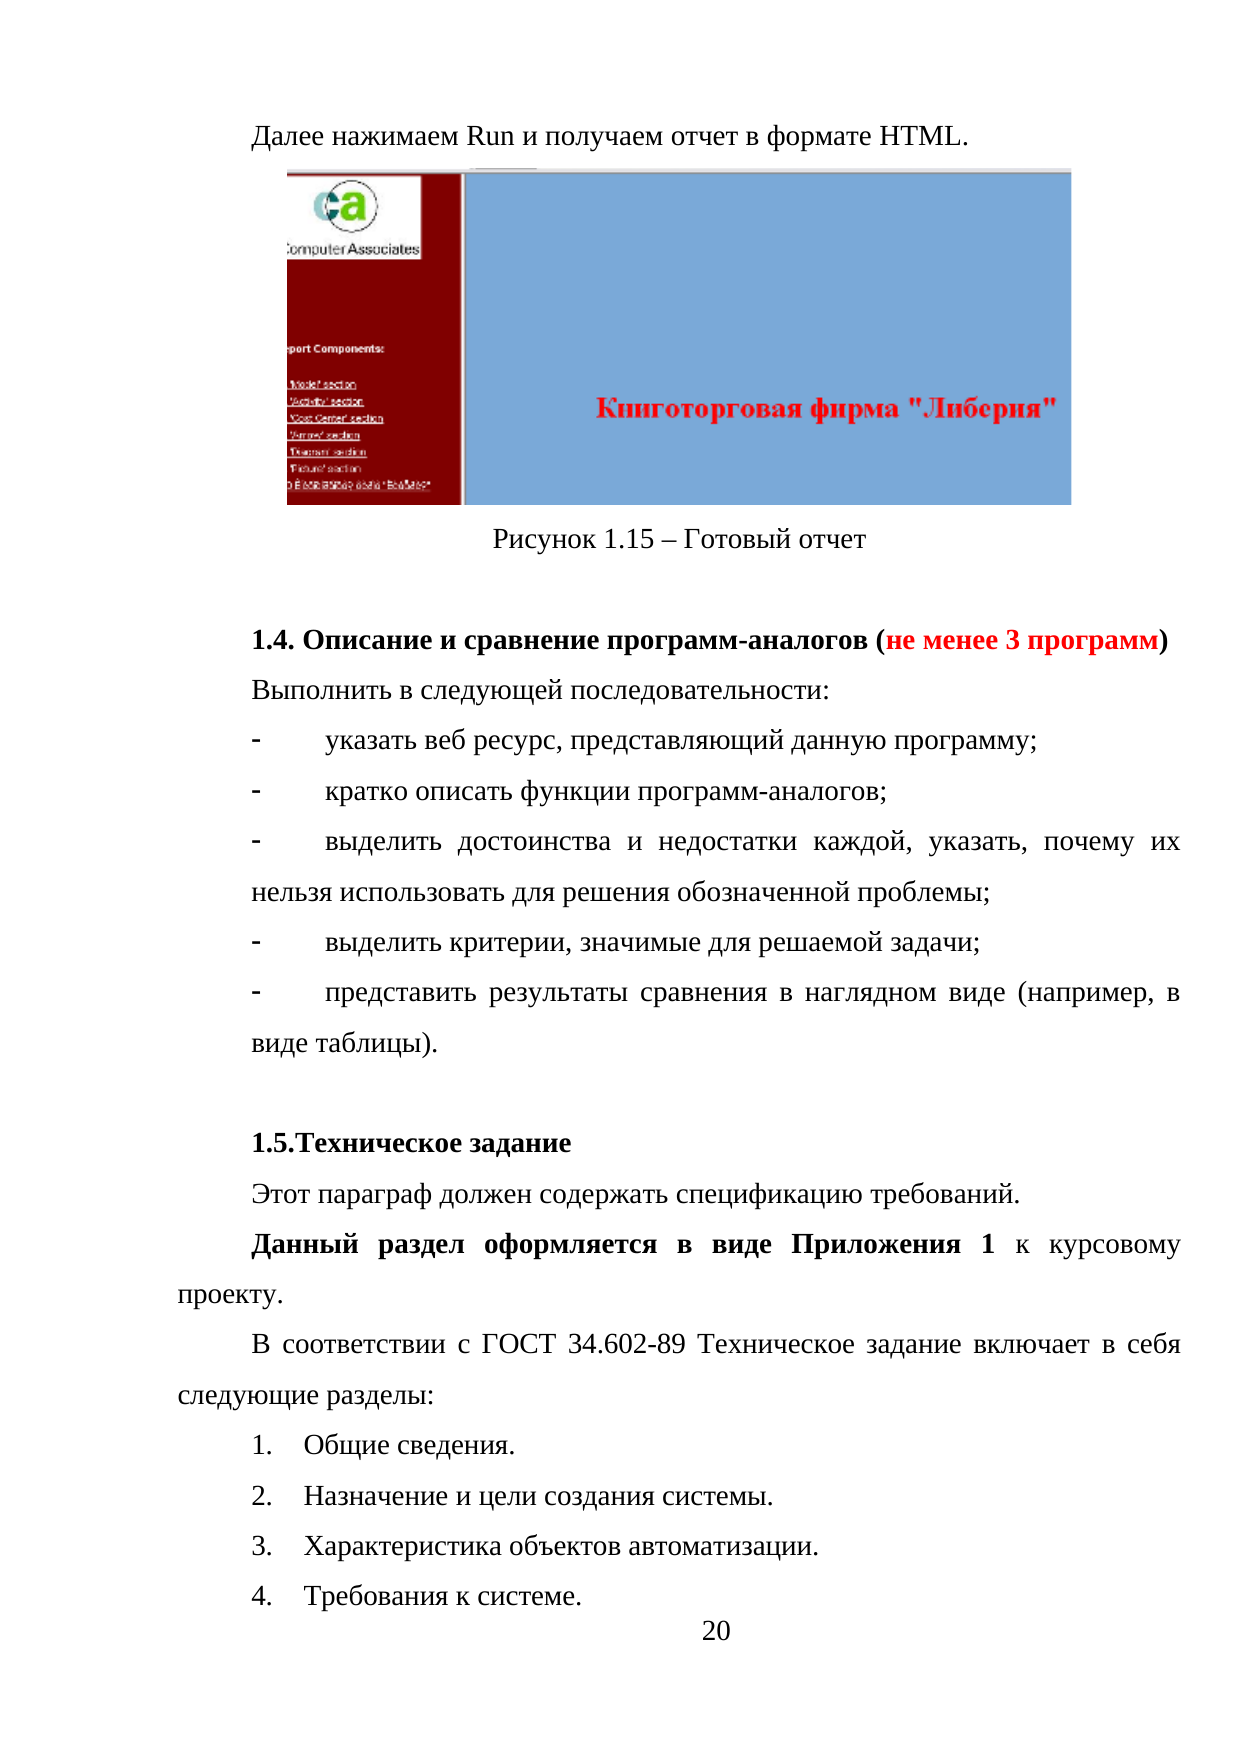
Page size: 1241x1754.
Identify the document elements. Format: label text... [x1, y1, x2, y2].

list Назначение и цели создания системы. [177, 1478, 1181, 1511]
list Характеристика объектов автоматизации. [177, 1528, 1181, 1561]
text Далее нажимаем Run и получаем отчет в формате HTML. [177, 118, 1181, 152]
text Этот параграф должен содержать спецификацию требований. [177, 1176, 1181, 1209]
text 1.4. Описание и сравнение программ-аналогов (не менее 3 программ) [251, 622, 1181, 655]
list указать веб ресурс, представляющий данную программу; [251, 722, 1181, 756]
list Требования к системе. [177, 1578, 1181, 1612]
list Общие сведения. [177, 1427, 1181, 1461]
text Выполнить в следующей последовательности: [251, 672, 1181, 706]
list выделить достоинства и недостатки каждой, указать, почему их нельзя использовать для решения обозначенной проблемы; [251, 823, 1181, 907]
list выделить критерии, значимые для решаемой задачи; [251, 924, 1181, 958]
text 1.5.Техническое задание [177, 1125, 1181, 1159]
text Данный раздел оформляется в виде Приложения 1 к курсовому проекту. [177, 1226, 1181, 1310]
list кратко описать функции программ-аналогов; [251, 773, 1181, 806]
text Рисунок 1.15 – Готовый отчет [177, 521, 1181, 555]
text В соответствии с ГОСТ 34.602-89 Техническое задание включает в себя следующие разделы: [177, 1327, 1181, 1411]
list представить результаты сравнения в наглядном виде (например, в виде таблицы). [251, 974, 1181, 1058]
picture [287, 168, 1072, 505]
